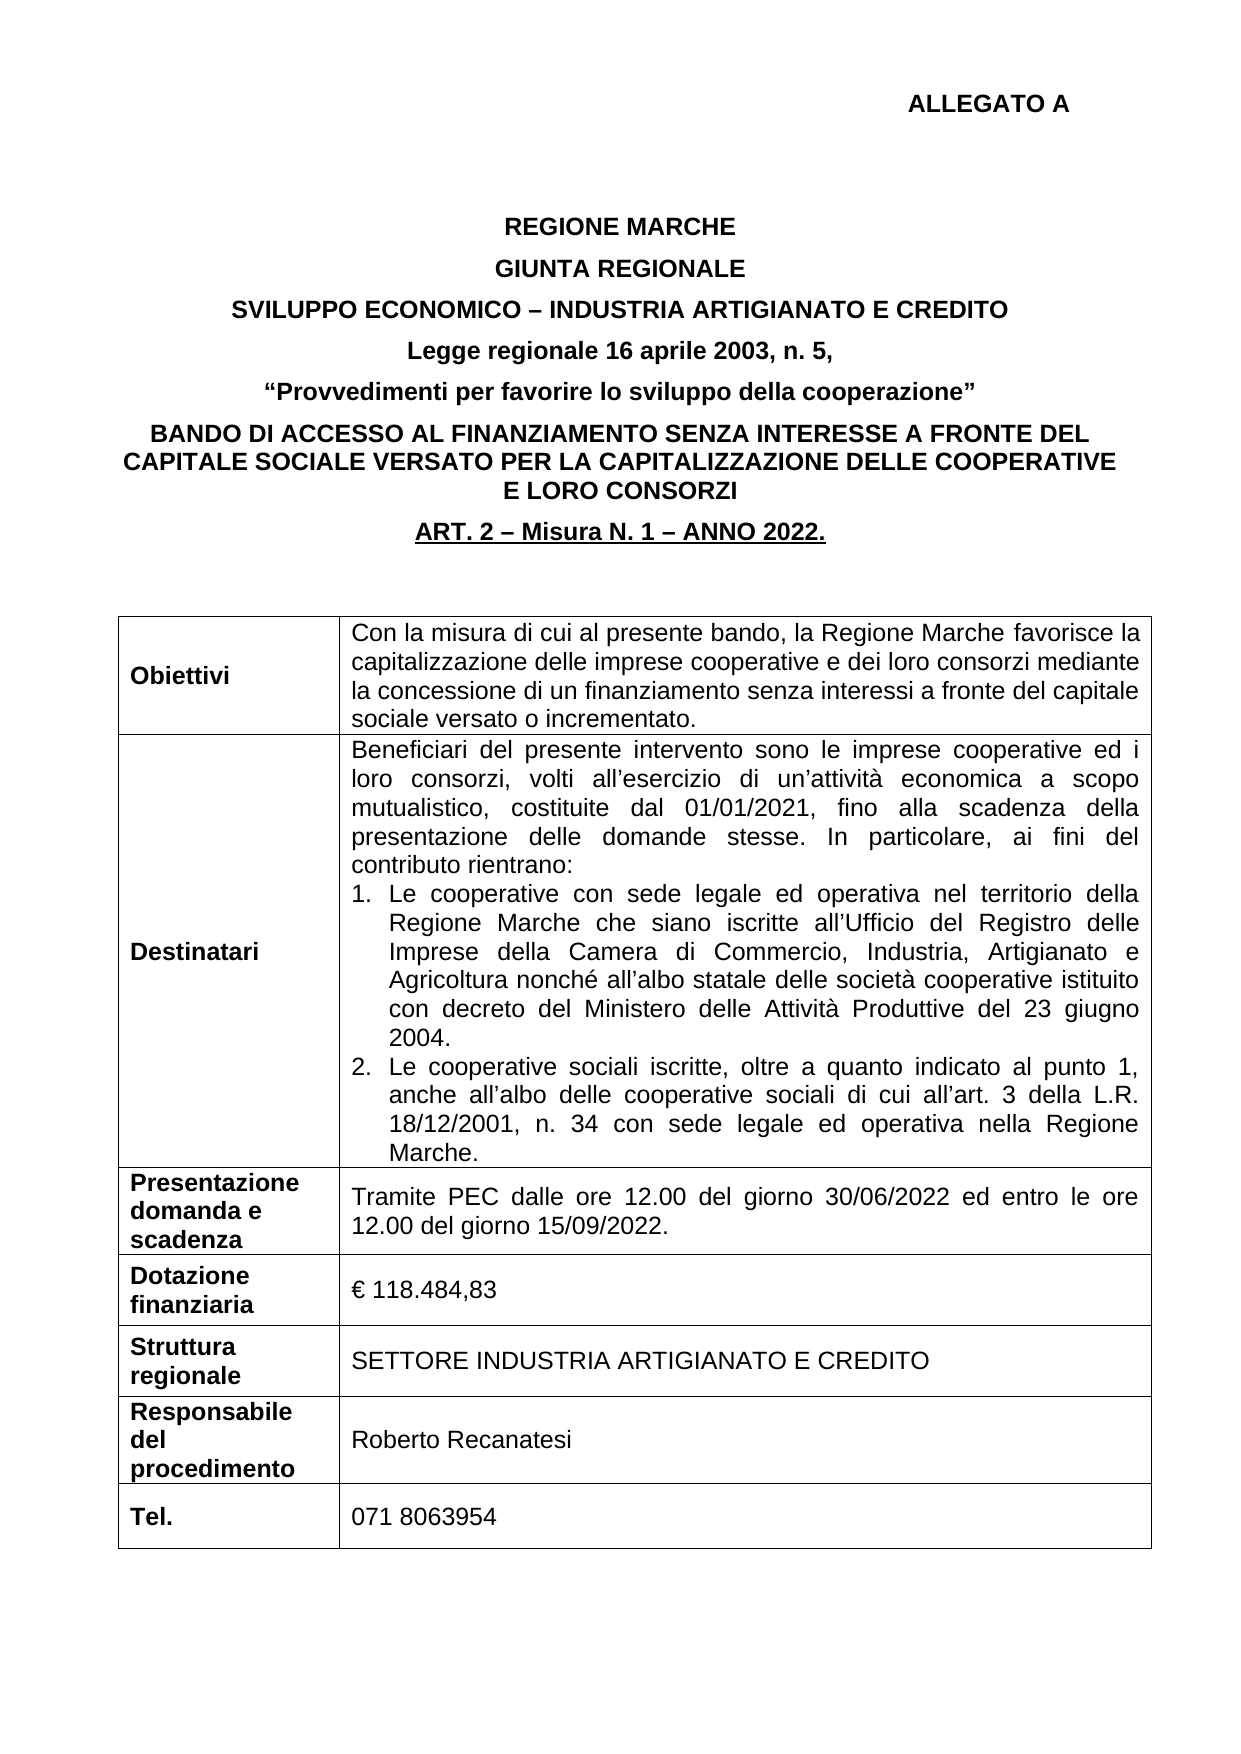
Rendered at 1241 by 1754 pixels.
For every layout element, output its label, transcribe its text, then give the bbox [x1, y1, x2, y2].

text SVILUPPO ECONOMICO – INDUSTRIA ARTIGIANATO E CREDITO [118, 295, 1122, 324]
table_cell € 118.484,83 [340, 1255, 1151, 1325]
table_cell Dotazione finanziaria [119, 1255, 339, 1325]
text “Provvedimenti per favorire lo sviluppo della cooperazione” [118, 377, 1122, 406]
table_cell Beneficiari del presente intervento sono le imprese cooperative ed i loro consorzi, volti all’esercizio di un’attività economica a scopo mutualistico, costituite dal 01/01/2021, fino alla scadenza della presentazione delle domande stesse. In particolare, ai fini del contributo rientrano: Le cooperative con sede legale ed operativa nel territorio della Regione Marche che siano iscritte all’Ufficio del Registro delle Imprese della Camera di Commercio, Industria, Artigianato e Agricoltura nonché all’albo statale delle società cooperative istituito con decreto del Ministero delle Attività Produttive del 23 giugno 2004. Le cooperative sociali iscritte, oltre a quanto indicato al punto 1, anche all’albo delle cooperative sociali di cui all’art. 3 della L.R. 18/12/2001, n. 34 con sede legale ed operativa nella Regione Marche. [340, 735, 1151, 1167]
table_cell Struttura regionale [119, 1326, 339, 1396]
table_cell Roberto Recanatesi [340, 1397, 1151, 1483]
table_header Con la misura di cui al presente bando, la Regione Marche favorisce la capitalizzazione delle imprese cooperative e dei loro consorzi mediante la concessione di un finanziamento senza interessi a fronte del capitale sociale versato o incrementato. [340, 617, 1151, 734]
text Legge regionale 16 aprile 2003, n. 5, [118, 336, 1122, 365]
table_cell Presentazione domanda e scadenza [119, 1168, 339, 1254]
table_cell Tel. [119, 1484, 339, 1548]
text GIUNTA REGIONALE [118, 254, 1122, 282]
table_cell 071 8063954 [340, 1484, 1151, 1548]
text BANDO DI ACCESSO AL FINANZIAMENTO SENZA INTERESSE A FRONTE DEL CAPITALE SOCIALE VERSATO PER LA CAPITALIZZAZIONE DELLE COOPERATIVE E LORO CONSORZI [118, 419, 1122, 505]
table_cell Responsabile del procedimento [119, 1397, 339, 1483]
text ALLEGATO A [782, 89, 1122, 117]
table_cell SETTORE INDUSTRIA ARTIGIANATO E CREDITO [340, 1326, 1151, 1396]
table_cell Destinatari [119, 735, 339, 1167]
table_header Obiettivi [119, 617, 339, 734]
text ART. 2 – Misura N. 1 – ANNO 2022. [118, 517, 1122, 546]
text REGIONE MARCHE [118, 212, 1122, 241]
table_cell Tramite PEC dalle ore 12.00 del giorno 30/06/2022 ed entro le ore 12.00 del giorno 15/09/2022. [340, 1168, 1151, 1254]
